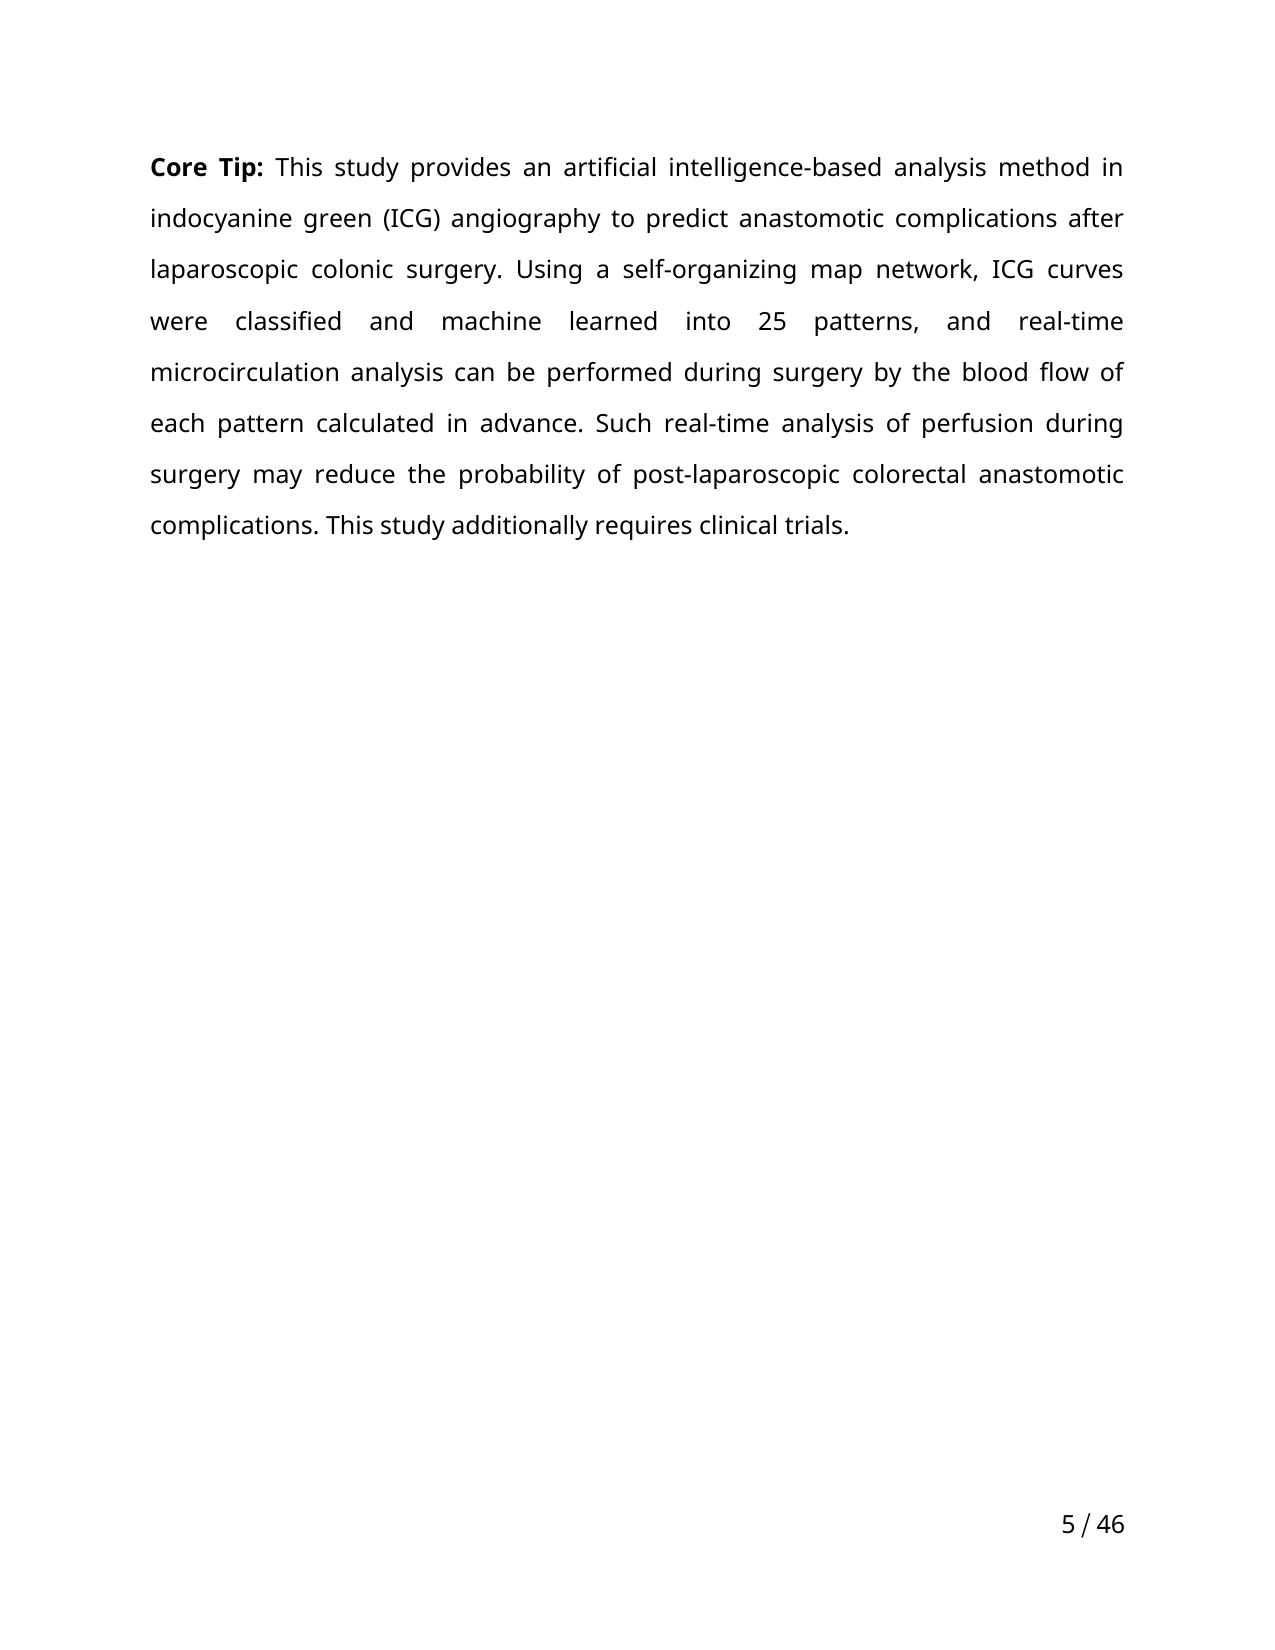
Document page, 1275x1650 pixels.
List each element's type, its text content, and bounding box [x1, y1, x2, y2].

text Core Tip: This study provides an artificial intelligence-based analysis method in indocyanine green (ICG) angiography to predict anastomotic complications after laparoscopic colonic surgery. Using a self-organizing map network, ICG curves were classified and machine learned into 25 patterns, and real-time microcirculation analysis can be performed during surgery by the blood flow of each pattern calculated in advance. Such real-time analysis of perfusion during surgery may reduce the probability of post-laparoscopic colorectal anastomotic complications. This study additionally requires clinical trials. [150, 150, 1125, 541]
